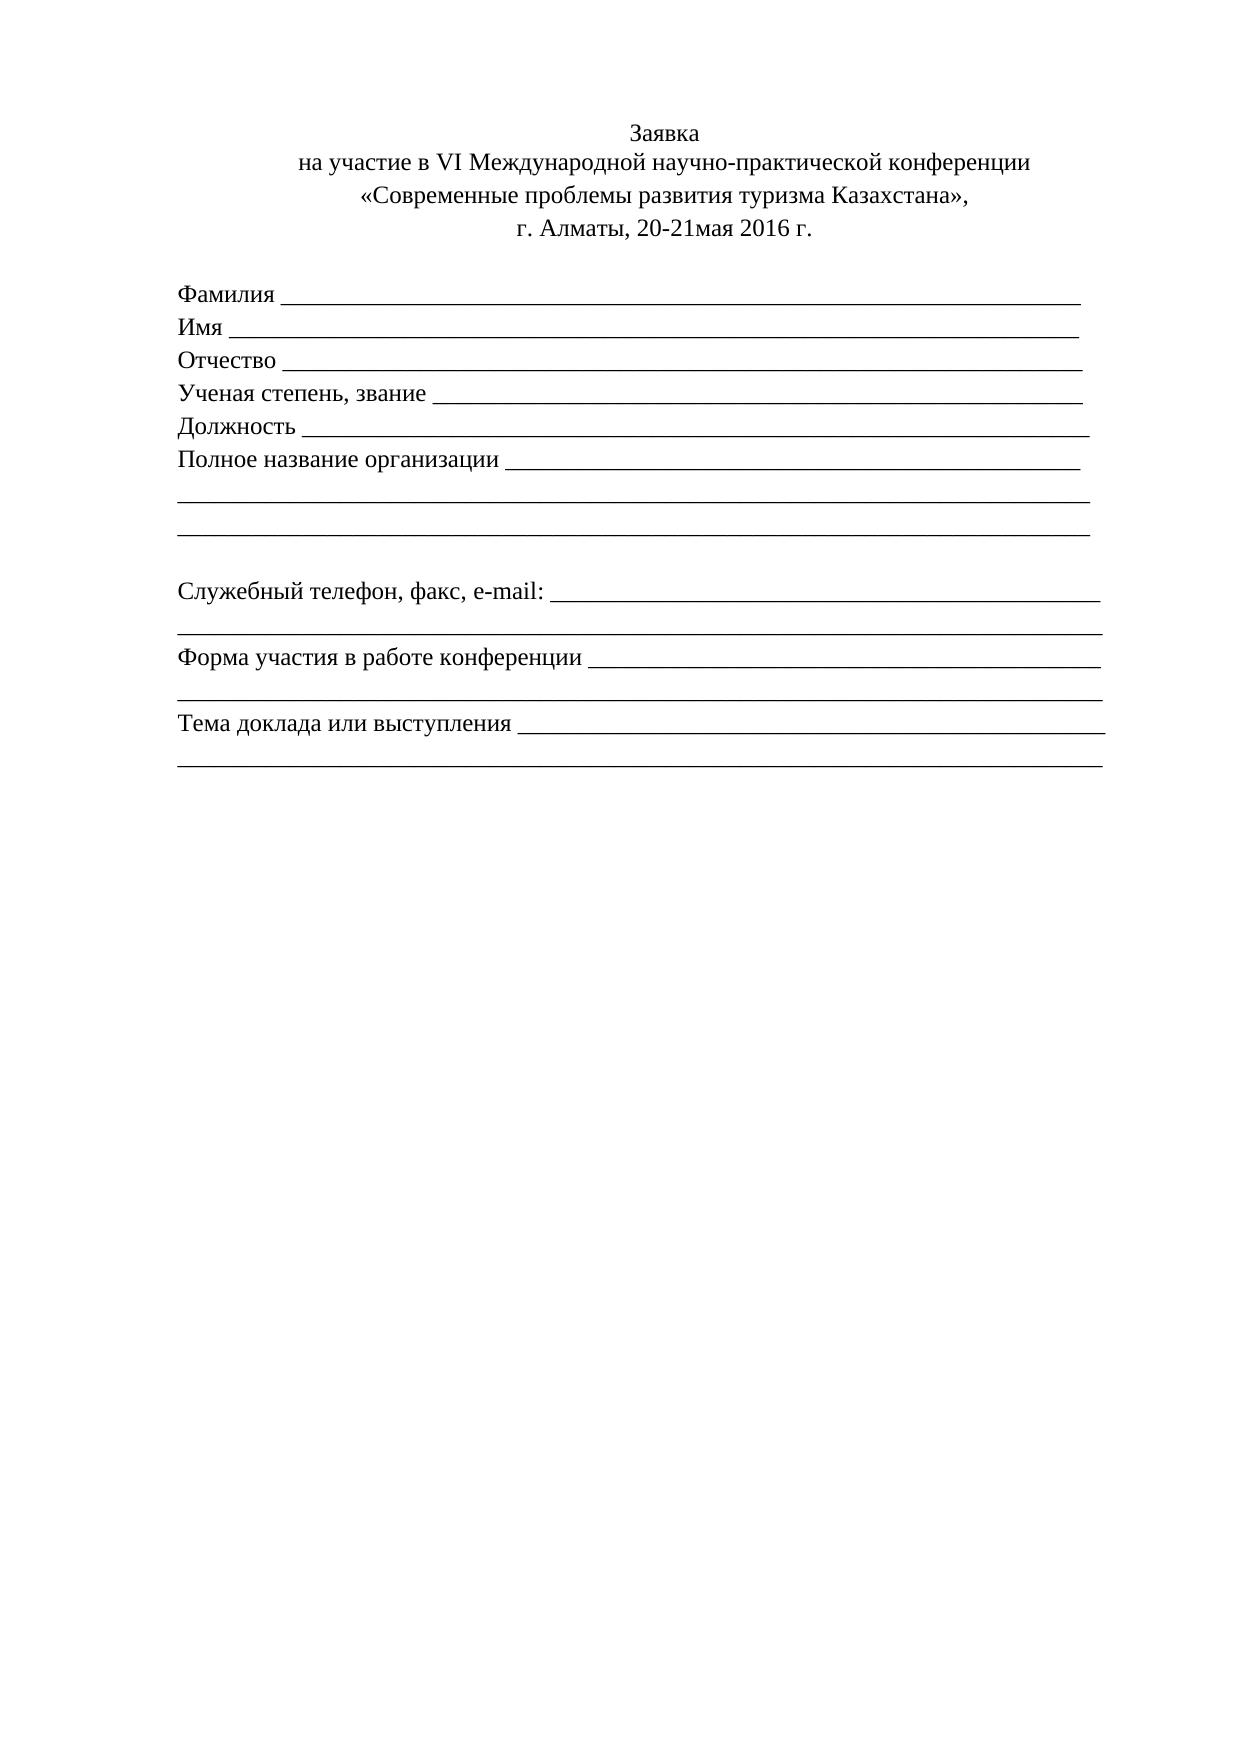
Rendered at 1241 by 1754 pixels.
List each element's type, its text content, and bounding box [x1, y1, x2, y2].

text Фамилия ________________________________________________________________ [177, 279, 1152, 308]
text _________________________________________________________________________ [177, 510, 1152, 539]
text Форма участия в работе конференции _________________________________________ [177, 642, 1152, 671]
text _________________________________________________________________________ [177, 477, 1152, 506]
text на участие в VI Международной научно-практической конференции [177, 147, 1152, 176]
text Должность _______________________________________________________________ [177, 411, 1152, 440]
text Ученая степень, звание ____________________________________________________ [177, 378, 1152, 407]
text Тема доклада или выступления _______________________________________________ [177, 708, 1152, 737]
text «Современные проблемы развития туризма Казахстана», [177, 180, 1152, 209]
text __________________________________________________________________________ [177, 609, 1152, 638]
text __________________________________________________________________________ [177, 741, 1152, 770]
text Полное название организации ______________________________________________ [177, 444, 1152, 473]
text Отчество ________________________________________________________________ [177, 345, 1152, 374]
text Служебный телефон, факс, e-mail: ____________________________________________ [177, 576, 1152, 605]
text __________________________________________________________________________ [177, 675, 1152, 704]
text Заявка [177, 118, 1152, 147]
text г. Алматы, 20-21мая 2016 г. [177, 213, 1152, 242]
text Имя ____________________________________________________________________ [177, 312, 1152, 341]
